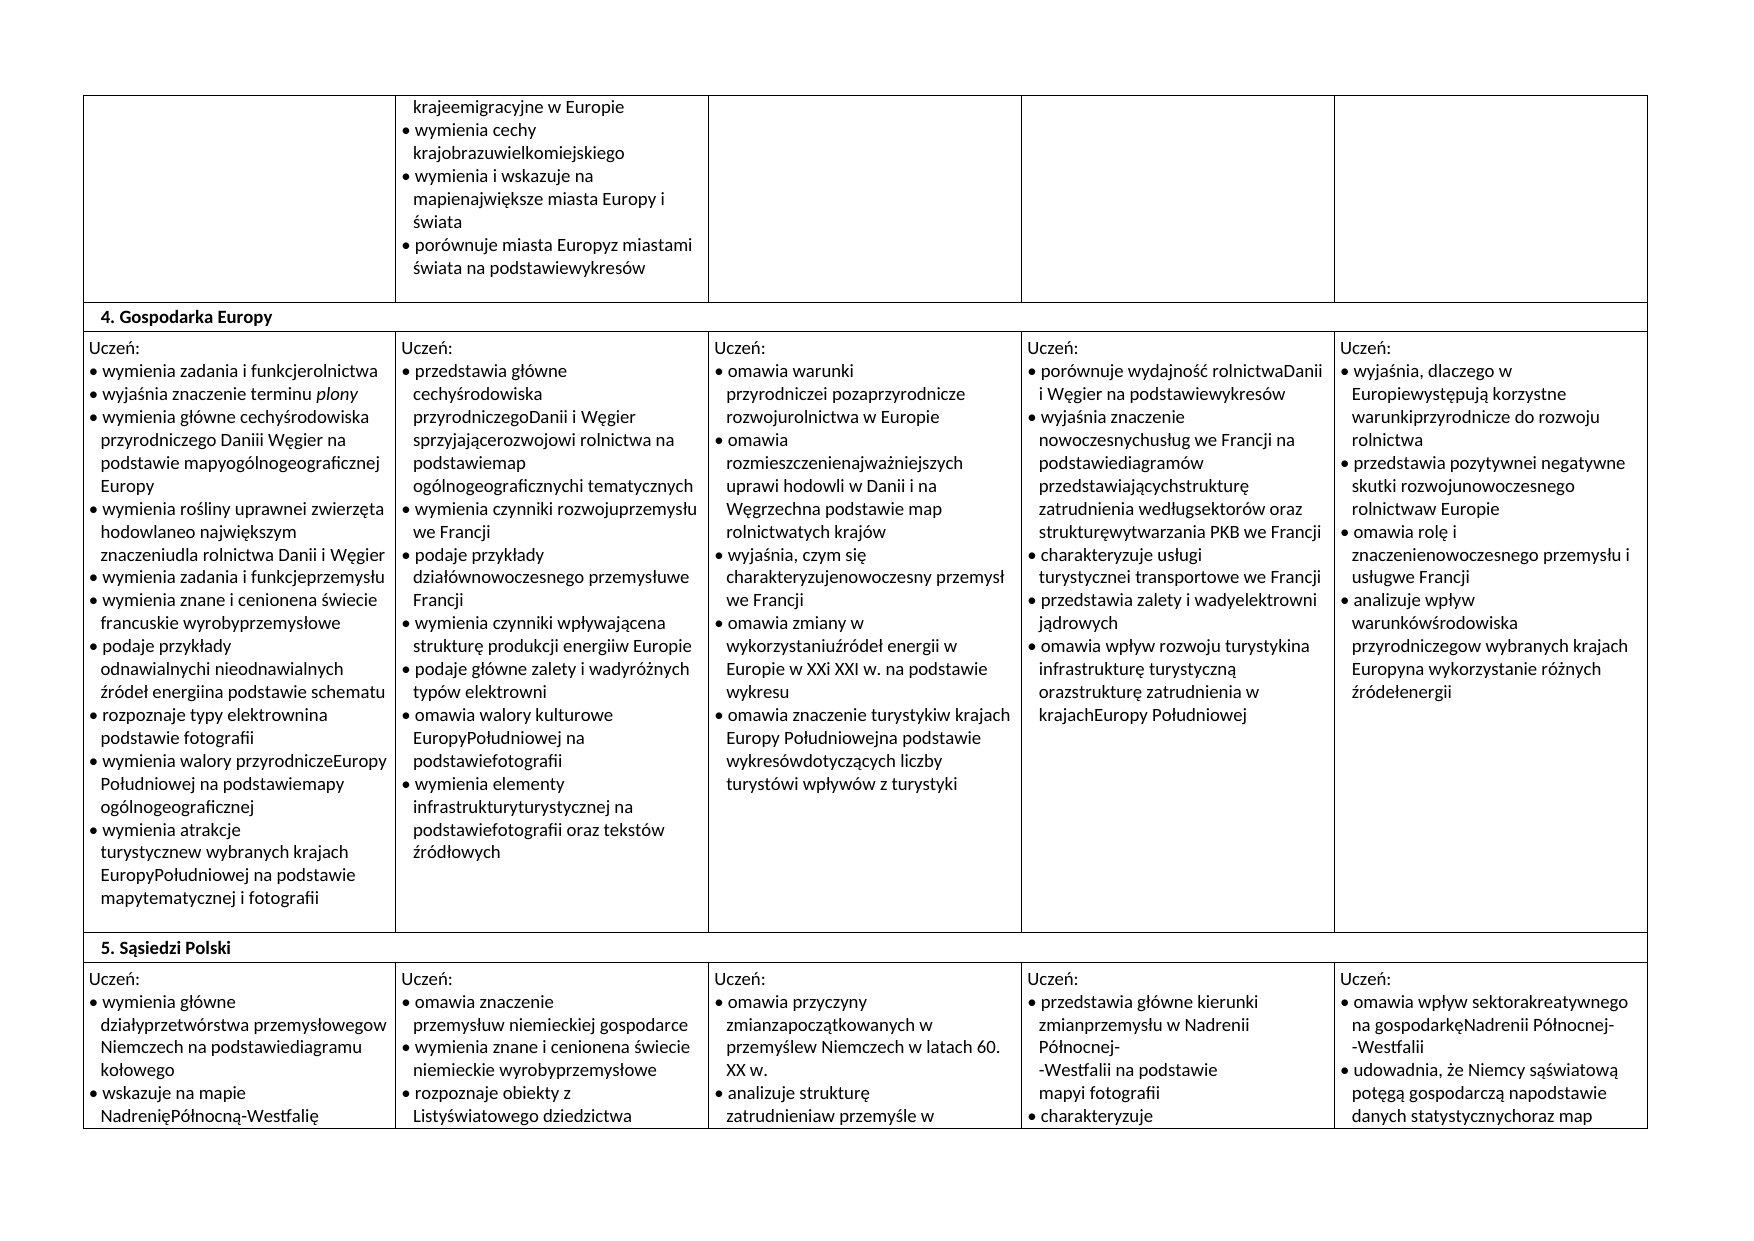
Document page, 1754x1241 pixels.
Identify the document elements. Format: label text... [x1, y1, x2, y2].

table_cell Uczeń: • przedstawia główne cechyśrodowiska przyrodniczegoDanii i Węgier sprzyjającerozwojowi rolnictwa na podstawiemap ogólnogeograficznychi tematycznych • wymienia czynniki rozwojuprzemysłu we Francji • podaje przykłady działównowoczesnego przemysłuwe Francji • wymienia czynniki wpływającena strukturę produkcji energiiw Europie • podaje główne zalety i wadyróżnych typów elektrowni • omawia walory kulturowe EuropyPołudniowej na podstawiefotografii • wymienia elementy infrastrukturyturystycznej na podstawiefotografii oraz tekstów źródłowych [396, 332, 708, 932]
table_cell Uczeń: • wymienia zadania i funkcjerolnictwa • wyjaśnia znaczenie terminu plony • wymienia główne cechyśrodowiska przyrodniczego Daniii Węgier na podstawie mapyogólnogeograficznej Europy • wymienia rośliny uprawnei zwierzęta hodowlaneo największym znaczeniudla rolnictwa Danii i Węgier • wymienia zadania i funkcjeprzemysłu • wymienia znane i cenionena świecie francuskie wyrobyprzemysłowe • podaje przykłady odnawialnychi nieodnawialnych źródeł energiina podstawie schematu • rozpoznaje typy elektrownina podstawie fotografii • wymienia walory przyrodniczeEuropy Południowej na podstawiemapy ogólnogeograficznej • wymienia atrakcje turystycznew wybranych krajach EuropyPołudniowej na podstawie mapytematycznej i fotografii [84, 332, 395, 932]
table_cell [709, 963, 1021, 1127]
table_cell Uczeń: • omawia warunki przyrodniczei pozaprzyrodnicze rozwojurolnictwa w Europie • omawia rozmieszczenienajważniejszych uprawi hodowli w Danii i na Węgrzechna podstawie map rolnictwatych krajów • wyjaśnia, czym się charakteryzujenowoczesny przemysł we Francji • omawia zmiany w wykorzystaniuźródeł energii w Europie w XXi XXI w. na podstawie wykresu • omawia znaczenie turystykiw krajach Europy Południowejna podstawie wykresówdotyczących liczby turystówi wpływów z turystyki [709, 332, 1021, 932]
table_cell 5. Sąsiedzi Polski [84, 933, 1647, 962]
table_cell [84, 963, 395, 1127]
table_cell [396, 963, 708, 1127]
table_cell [709, 96, 1021, 302]
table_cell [396, 96, 708, 302]
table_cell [84, 96, 395, 302]
table_cell Uczeń: • wyjaśnia, dlaczego w Europiewystępują korzystne warunkiprzyrodnicze do rozwoju rolnictwa • przedstawia pozytywnei negatywne skutki rozwojunowoczesnego rolnictwaw Europie • omawia rolę i znaczenienowoczesnego przemysłu i usługwe Francji • analizuje wpływ warunkówśrodowiska przyrodniczegow wybranych krajach Europyna wykorzystanie różnych źródełenergii [1335, 332, 1647, 932]
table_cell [1022, 963, 1334, 1127]
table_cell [1022, 96, 1334, 302]
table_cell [1335, 96, 1647, 302]
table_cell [1335, 963, 1647, 1127]
table_cell Uczeń: • porównuje wydajność rolnictwaDanii i Węgier na podstawiewykresów • wyjaśnia znaczenie nowoczesnychusług we Francji na podstawiediagramów przedstawiającychstrukturę zatrudnienia wedługsektorów oraz strukturęwytwarzania PKB we Francji • charakteryzuje usługi turystycznei transportowe we Francji • przedstawia zalety i wadyelektrowni jądrowych • omawia wpływ rozwoju turystykina infrastrukturę turystyczną orazstrukturę zatrudnienia w krajachEuropy Południowej [1022, 332, 1334, 932]
table_cell 4. Gospodarka Europy [84, 303, 1647, 331]
